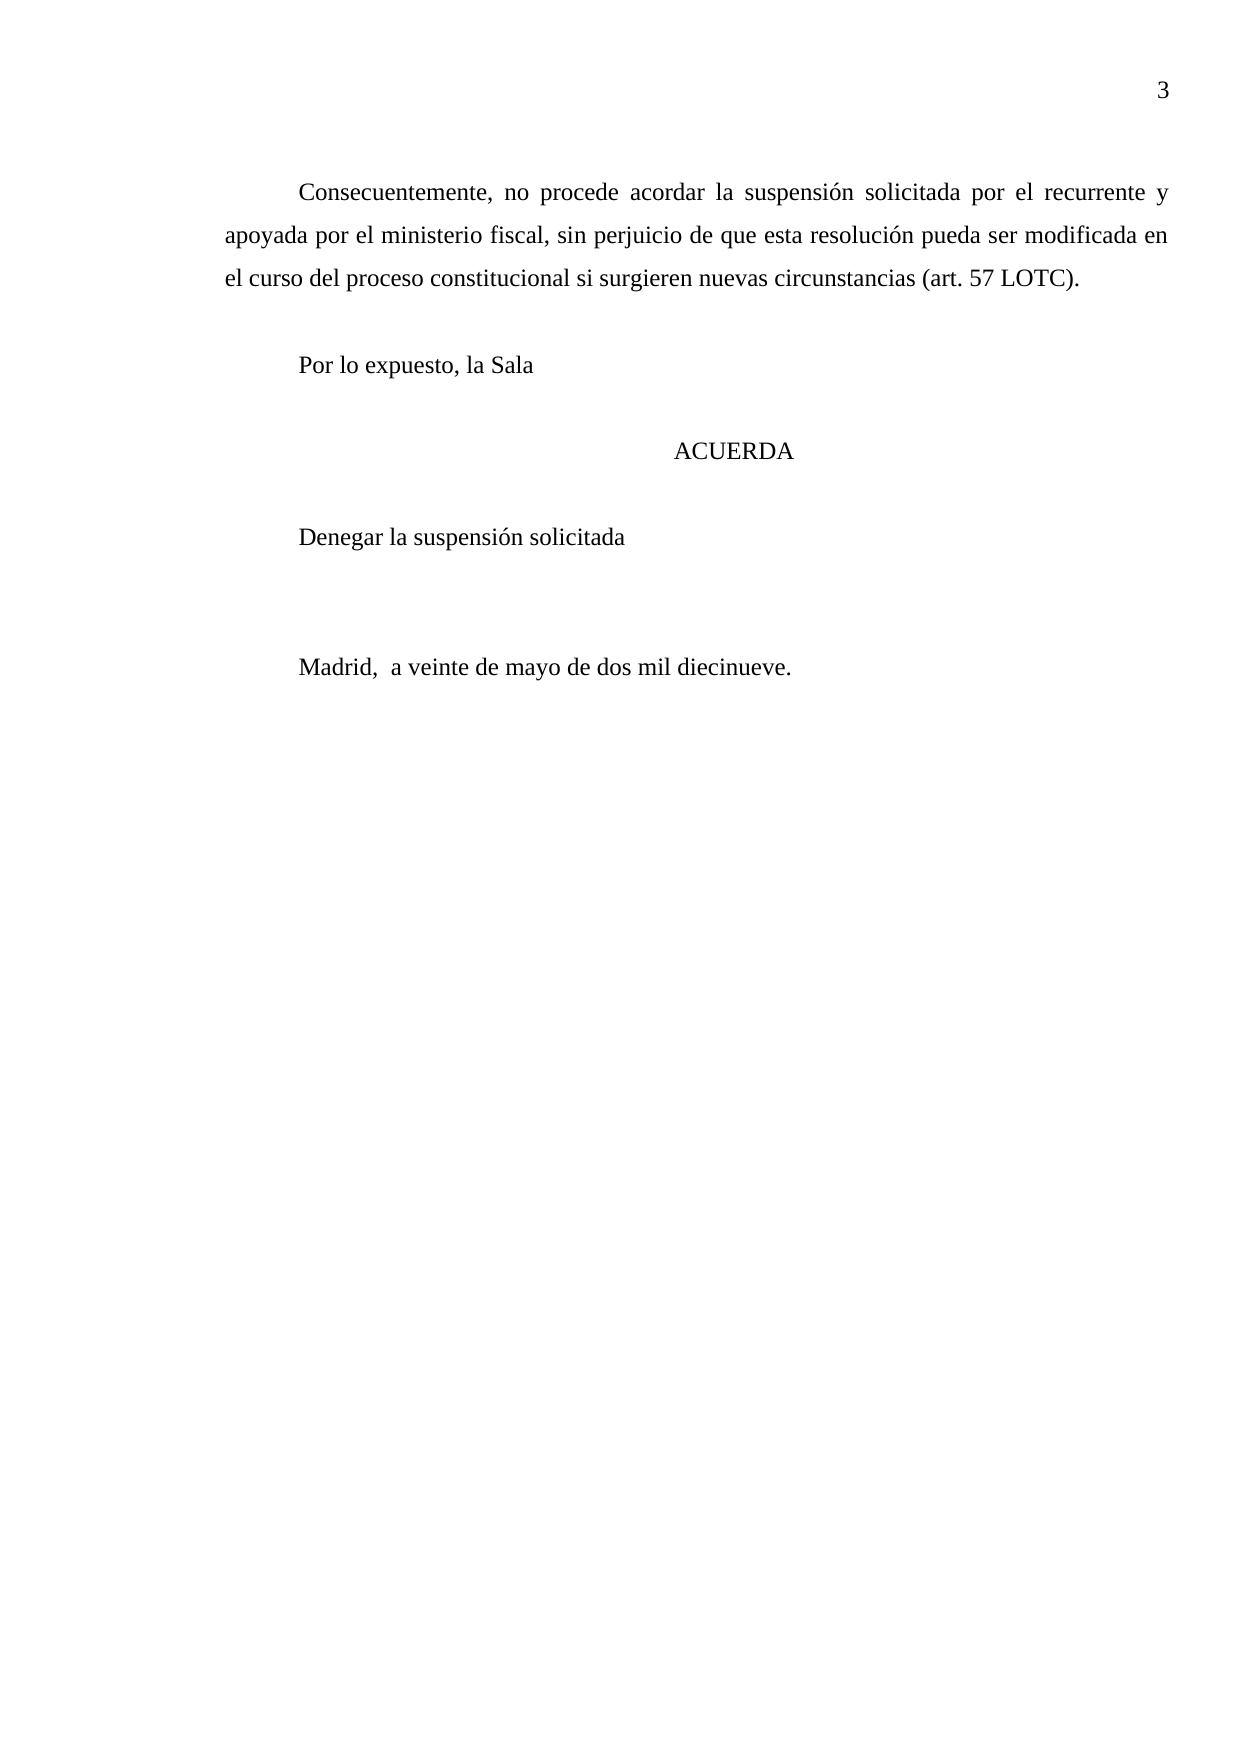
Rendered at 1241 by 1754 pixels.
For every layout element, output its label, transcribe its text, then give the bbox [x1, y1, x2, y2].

text Consecuentemente, no procede acordar la suspensión solicitada por el recurrente y apoyada por el ministerio fiscal, sin perjuicio de que esta resolución pueda ser modificada en el curso del proceso constitucional si surgieren nuevas circunstancias (art. 57 LOTC). [224, 177, 1169, 292]
text ACUERDA [224, 436, 1169, 465]
text Madrid, a veinte de mayo de dos mil diecinueve. [224, 652, 1169, 680]
text Denegar la suspensión solicitada [224, 522, 1169, 551]
text Por lo expuesto, la Sala [224, 350, 1169, 378]
